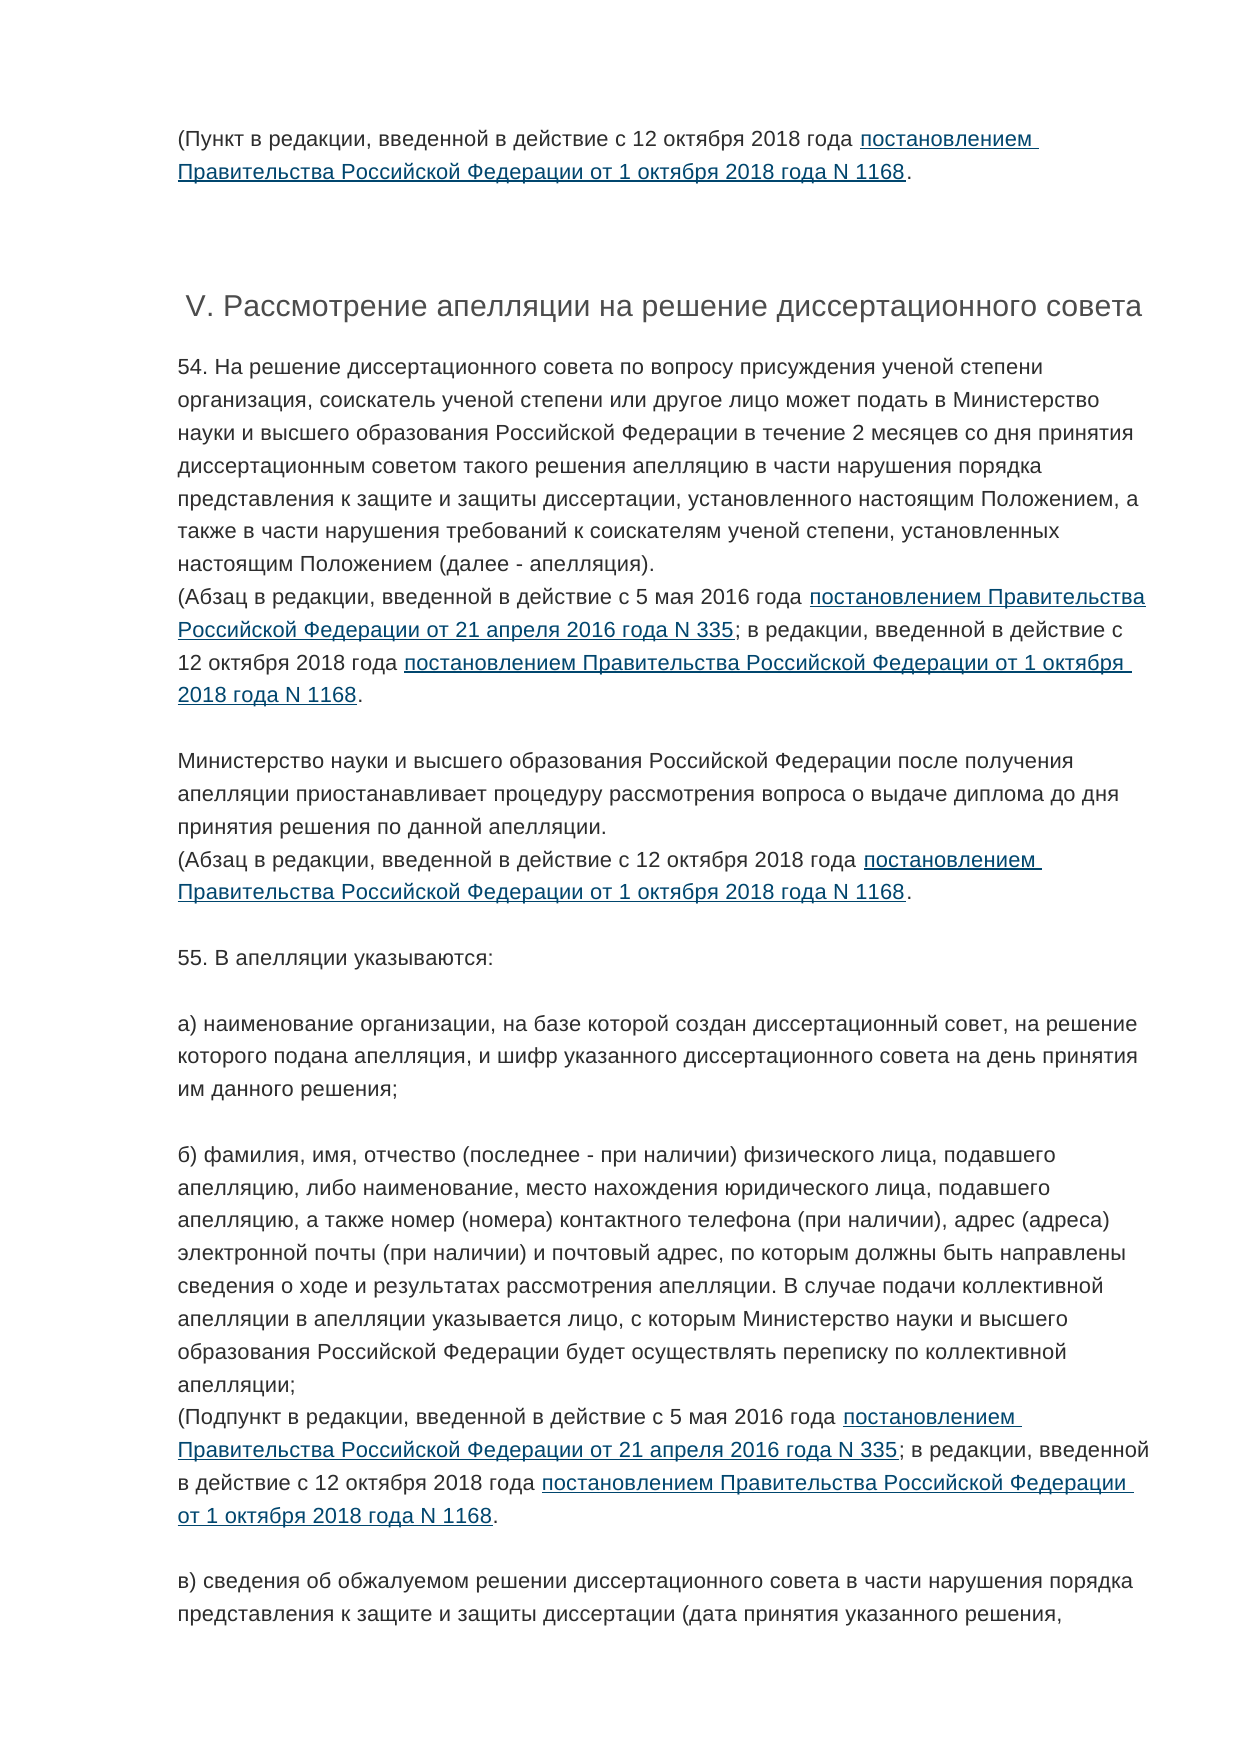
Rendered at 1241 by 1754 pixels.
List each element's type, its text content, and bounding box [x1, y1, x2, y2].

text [177, 118, 1152, 249]
text V. Рассмотрение апелляции на решение диссертационного совета [177, 288, 1152, 323]
text а) наименование организации, на базе которой создан диссертационный совет, на решение которого подана апелляция, и шифр указанного диссертационного совета на день принятия им данного решения; [177, 1003, 1152, 1134]
text 54. На решение диссертационного совета по вопросу присуждения ученой степени организация, соискатель ученой степени или другое лицо может подать в Министерство науки и высшего образования Российской Федерации в течение 2 месяцев со дня принятия диссертационным советом такого решения апелляцию в части нарушения порядка представления к защите и защиты диссертации, установленного настоящим Положением, а также в части нарушения требований к соискателям ученой степени, установленных настоящим Положением (далее - апелляция). (Абзац в редакции, введенной в действие с 5 мая 2016 года постановлением Правительства Российской Федерации от 21 апреля 2016 года N 335; в редакции, введенной в действие с 12 октября 2018 года постановлением Правительства Российской Федерации от 1 октября 2018 года N 1168. Министерство науки и высшего образования Российской Федерации после получения апелляции приостанавливает процедуру рассмотрения вопроса о выдаче диплома до дня принятия решения по данной апелляции. (Абзац в редакции, введенной в действие с 12 октября 2018 года постановлением Правительства Российской Федерации от 1 октября 2018 года N 1168. [177, 347, 1152, 937]
text б) фамилия, имя, отчество (последнее - при наличии) физического лица, подавшего апелляцию, либо наименование, место нахождения юридического лица, подавшего апелляцию, а также номер (номера) контактного телефона (при наличии), адрес (адреса) электронной почты (при наличии) и почтовый адрес, по которым должны быть направлены сведения о ходе и результатах рассмотрения апелляции. В случае подачи коллективной апелляции в апелляции указывается лицо, с которым Министерство науки и высшего образования Российской Федерации будет осуществлять переписку по коллективной апелляции; (Подпункт в редакции, введенной в действие с 5 мая 2016 года постановлением Правительства Российской Федерации от 21 апреля 2016 года N 335; в редакции, введенной в действие с 12 октября 2018 года постановлением Правительства Российской Федерации от 1 октября 2018 года N 1168. [177, 1134, 1152, 1561]
text 55. В апелляции указываются: [177, 937, 1152, 1003]
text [177, 1561, 1152, 1626]
